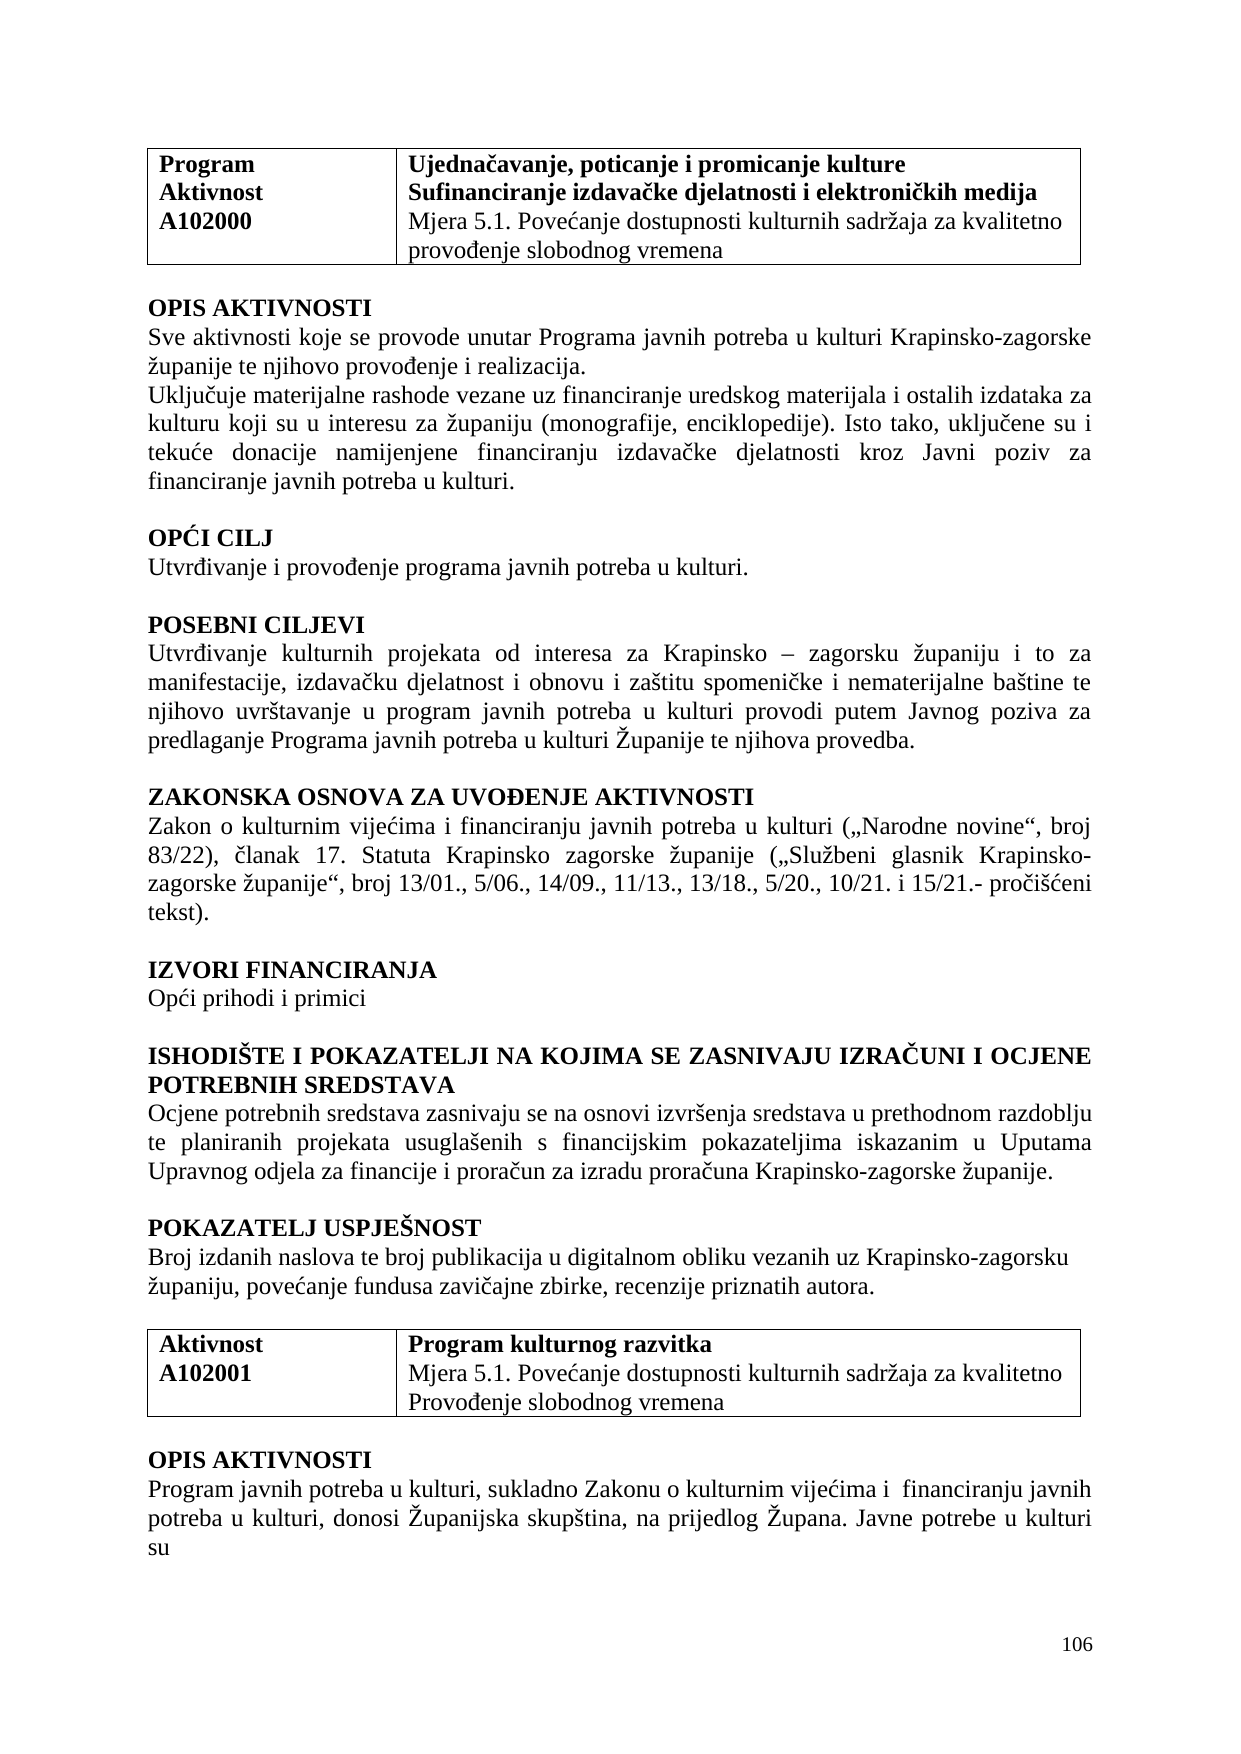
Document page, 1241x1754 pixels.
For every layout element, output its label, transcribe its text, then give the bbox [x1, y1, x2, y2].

text Utvrđivanje i provođenje programa javnih potreba u kulturi. [148, 552, 1093, 581]
text Utvrđivanje kulturnih projekata od interesa za Krapinsko – zagorsku županiju i to za manifestacije, izdavačku djelatnost i obnovu i zaštitu spomeničke i nematerijalne baštine te njihovo uvrštavanje u program javnih potreba u kulturi provodi putem Javnog poziva za predlaganje Programa javnih potreba u kulturi Županije te njihova provedba. [148, 638, 1093, 753]
text ISHODIŠTE I POKAZATELJI NA KOJIMA SE ZASNIVAJU IZRAČUNI I OCJENE POTREBNIH SREDSTAVA [148, 1041, 1093, 1098]
table_header Program kulturnog razvitka Mjera 5.1. Povećanje dostupnosti kulturnih sadržaja za kvalitetno Provođenje slobodnog vremena [397, 1330, 1080, 1416]
text Ocjene potrebnih sredstava zasnivaju se na osnovi izvršenja sredstava u prethodnom razdoblju te planiranih projekata usuglašenih s financijskim pokazateljima iskazanim u Uputama Upravnog odjela za financije i proračun za izradu proračuna Krapinsko-zagorske županije. [148, 1098, 1093, 1185]
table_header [148, 149, 396, 264]
table_header Aktivnost A102001 [148, 1330, 396, 1416]
text Sve aktivnosti koje se provode unutar Programa javnih potreba u kulturi Krapinsko-zagorske županije te njihovo provođenje i realizacija. [148, 322, 1093, 380]
text ZAKONSKA OSNOVA ZA UVOĐENJE AKTIVNOSTI [148, 782, 1093, 811]
text Uključuje materijalne rashode vezane uz financiranje uredskog materijala i ostalih izdataka za kulturu koji su u interesu za županiju (monografije, enciklopedije). Isto tako, uključene su i tekuće donacije namijenjene financiranju izdavačke djelatnosti kroz Javni poziv za financiranje javnih potreba u kulturi. [148, 380, 1093, 495]
text Opći prihodi i primici [148, 983, 1093, 1012]
text POKAZATELJ USPJEŠNOST [148, 1213, 1093, 1242]
text IZVORI FINANCIRANJA [148, 955, 1093, 983]
text OPIS AKTIVNOSTI [148, 1446, 1093, 1474]
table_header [397, 149, 1080, 264]
text OPIS AKTIVNOSTI [148, 293, 1093, 322]
text Program javnih potreba u kulturi, sukladno Zakonu o kulturnim vijećima i financiranju javnih potreba u kulturi, donosi Županijska skupština, na prijedlog Župana. Javne potrebe u kulturi su [148, 1474, 1093, 1561]
text POSEBNI CILJEVI [148, 610, 1093, 638]
text Zakon o kulturnim vijećima i financiranju javnih potreba u kulturi („Narodne novine“, broj 83/22), članak 17. Statuta Krapinsko zagorske županije („Službeni glasnik Krapinsko-zagorske županije“, broj 13/01., 5/06., 14/09., 11/13., 13/18., 5/20., 10/21. i 15/21.- pročišćeni tekst). [148, 811, 1093, 926]
text Broj izdanih naslova te broj publikacija u digitalnom obliku vezanih uz Krapinsko-zagorsku županiju, povećanje fundusa zavičajne zbirke, recenzije priznatih autora. [148, 1242, 1093, 1300]
text OPĆI CILJ [148, 523, 1093, 552]
